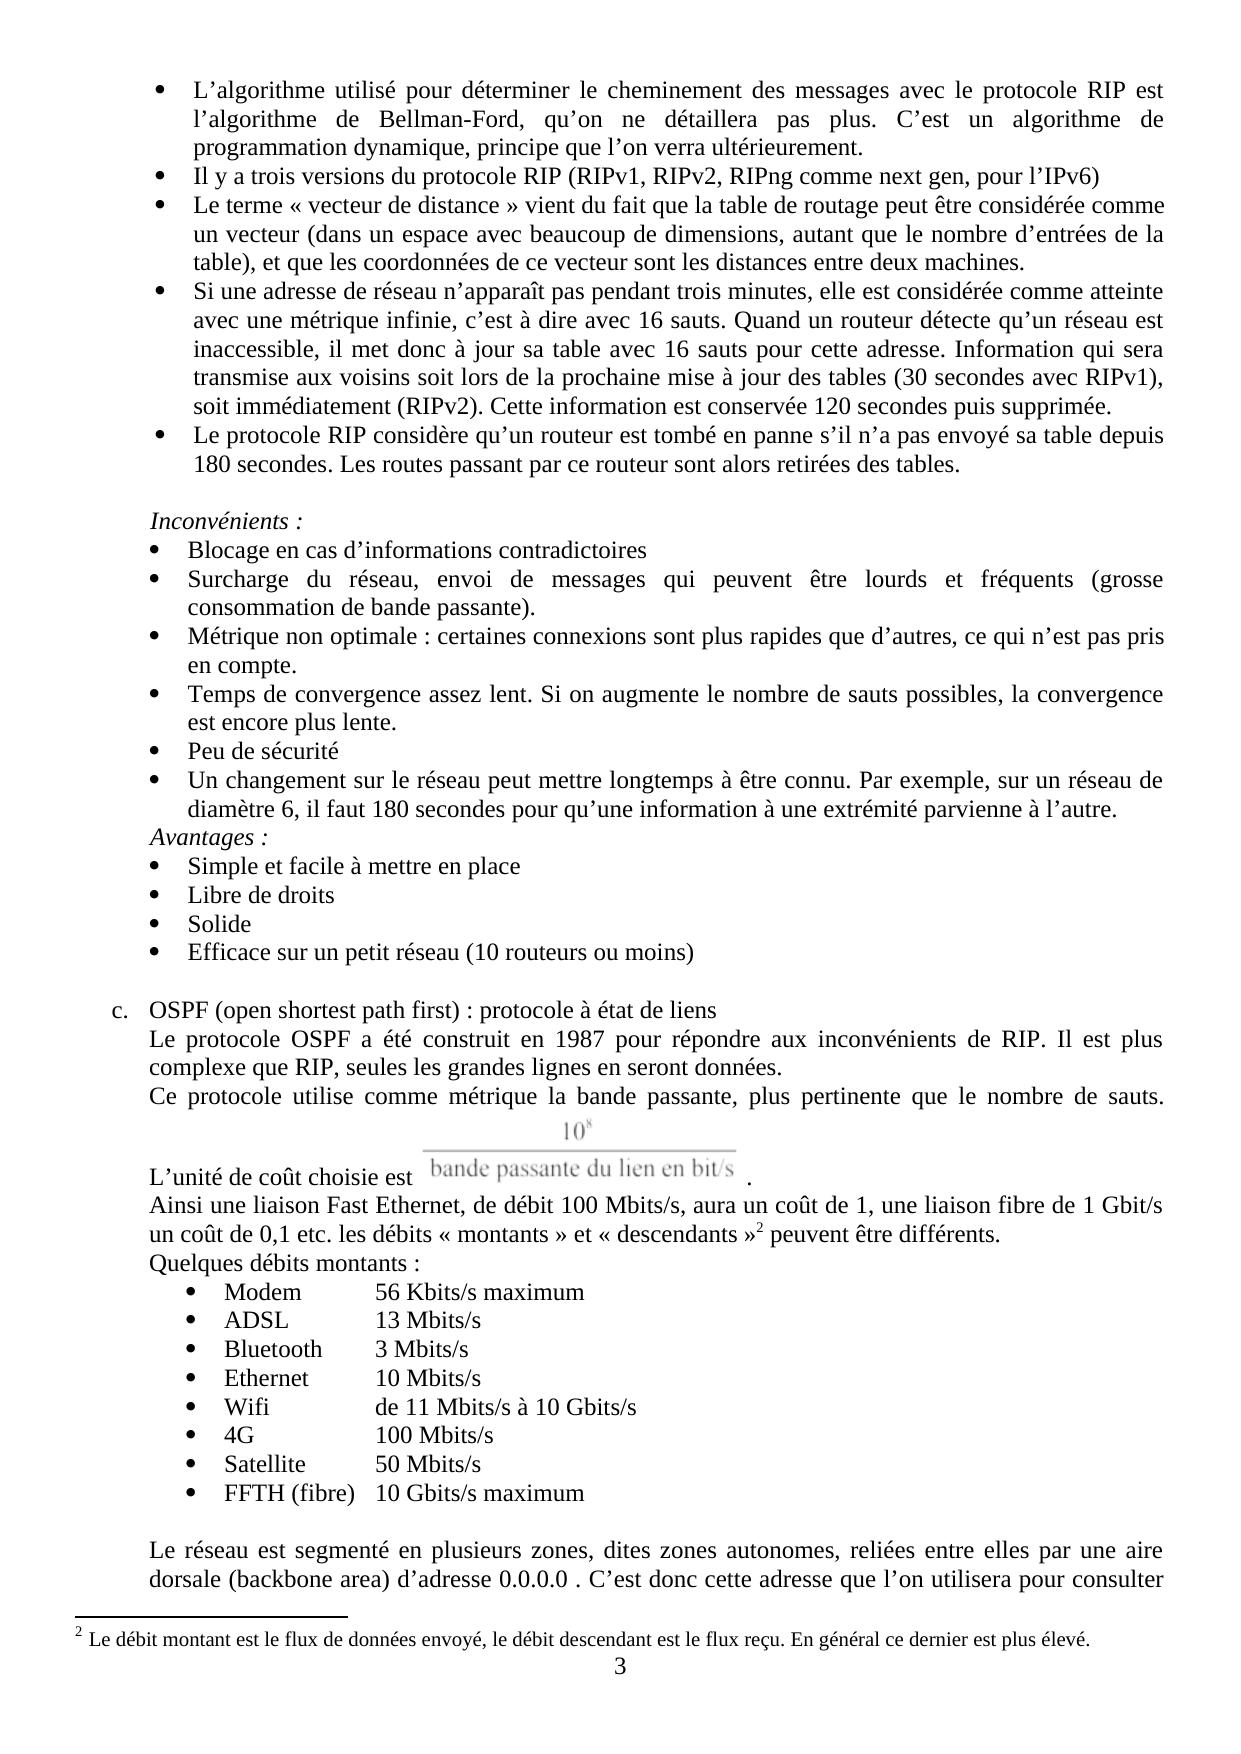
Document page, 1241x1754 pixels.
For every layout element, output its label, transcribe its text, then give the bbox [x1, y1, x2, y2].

list Ainsi une liaison Fast Ethernet, de débit 100 Mbits/s, aura un coût de 1, une liaison fibre de 1 Gbit/s un coût de 0,1 etc. les débits « montants » et « descendants » peuvent être différents. [149, 1190, 1165, 1248]
list Ce protocole utilise comme métrique la bande passante, plus pertinente que le nombre de sauts. L’unité de coût choisie est . [149, 1081, 1165, 1190]
list Le protocole RIP considère qu’un routeur est tombé en panne s’il n’a pas envoyé sa table depuis 180 secondes. Les routes passant par ce routeur sont alors retirées des tables. [156, 420, 1165, 477]
list Métrique non optimale : certaines connexions sont plus rapides que d’autres, ce qui n’est pas pris en compte. [150, 621, 1165, 679]
list Ethernet 10 Mbits/s [186, 1363, 1165, 1392]
list Solide [150, 909, 1165, 937]
list Wifi de 11 Mbits/s à 10 Gbits/s [186, 1392, 1165, 1420]
list Il y a trois versions du protocole RIP (RIPv1, RIPv2, RIPng comme next gen, pour l’IPv6) [156, 161, 1165, 190]
list 4G 100 Mbits/s [186, 1420, 1165, 1449]
list Si une adresse de réseau n’apparaît pas pendant trois minutes, elle est considérée comme atteinte avec une métrique infinie, c’est à dire avec 16 sauts. Quand un routeur détecte qu’un réseau est inaccessible, il met donc à jour sa table avec 16 sauts pour cette adresse. Information qui sera transmise aux voisins soit lors de la prochaine mise à jour des tables (30 secondes avec RIPv1), soit immédiatement (RIPv2). Cette information est conservée 120 secondes puis supprimée. [156, 276, 1165, 420]
list Le protocole OSPF a été construit en 1987 pour répondre aux inconvénients de RIP. Il est plus complexe que RIP, seules les grandes lignes en seront données. [149, 1024, 1165, 1081]
list Surcharge du réseau, envoi de messages qui peuvent être lourds et fréquents (grosse consommation de bande passante). [150, 564, 1165, 621]
list OSPF (open shortest path first) : protocole à état de liens [111, 995, 1165, 1024]
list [149, 1535, 1165, 1593]
list Simple et facile à mettre en place [150, 851, 1165, 880]
list Modem 56 Kbits/s maximum [186, 1277, 1165, 1305]
list Quelques débits montants : [149, 1248, 1165, 1277]
list L’algorithme utilisé pour déterminer le cheminement des messages avec le protocole RIP est l’algorithme de Bellman-Ford, qu’on ne détaillera pas plus. C’est un algorithme de programmation dynamique, principe que l’on verra ultérieurement. [156, 75, 1165, 161]
list Temps de convergence assez lent. Si on augmente le nombre de sauts possibles, la convergence est encore plus lente. [150, 679, 1165, 736]
list Un changement sur le réseau peut mettre longtemps à être connu. Par exemple, sur un réseau de diamètre 6, il faut 180 secondes pour qu’une information à une extrémité parvienne à l’autre. [150, 765, 1165, 822]
list Satellite 50 Mbits/s [186, 1449, 1165, 1478]
list FFTH (fibre) 10 Gbits/s maximum [186, 1478, 1165, 1507]
list Le terme « vecteur de distance » vient du fait que la table de routage peut être considérée comme un vecteur (dans un espace avec beaucoup de dimensions, autant que le nombre d’entrées de la table), et que les coordonnées de ce vecteur sont les distances entre deux machines. [156, 190, 1165, 276]
list Libre de droits [150, 880, 1165, 909]
list Peu de sécurité [150, 736, 1165, 765]
list Avantages : [150, 822, 1165, 851]
list Blocage en cas d’informations contradictoires [150, 535, 1165, 564]
list Efficace sur un petit réseau (10 routeurs ou moins) [150, 937, 1165, 966]
list Bluetooth 3 Mbits/s [186, 1334, 1165, 1363]
list ADSL 13 Mbits/s [186, 1305, 1165, 1334]
text Inconvénients : [150, 506, 1165, 535]
